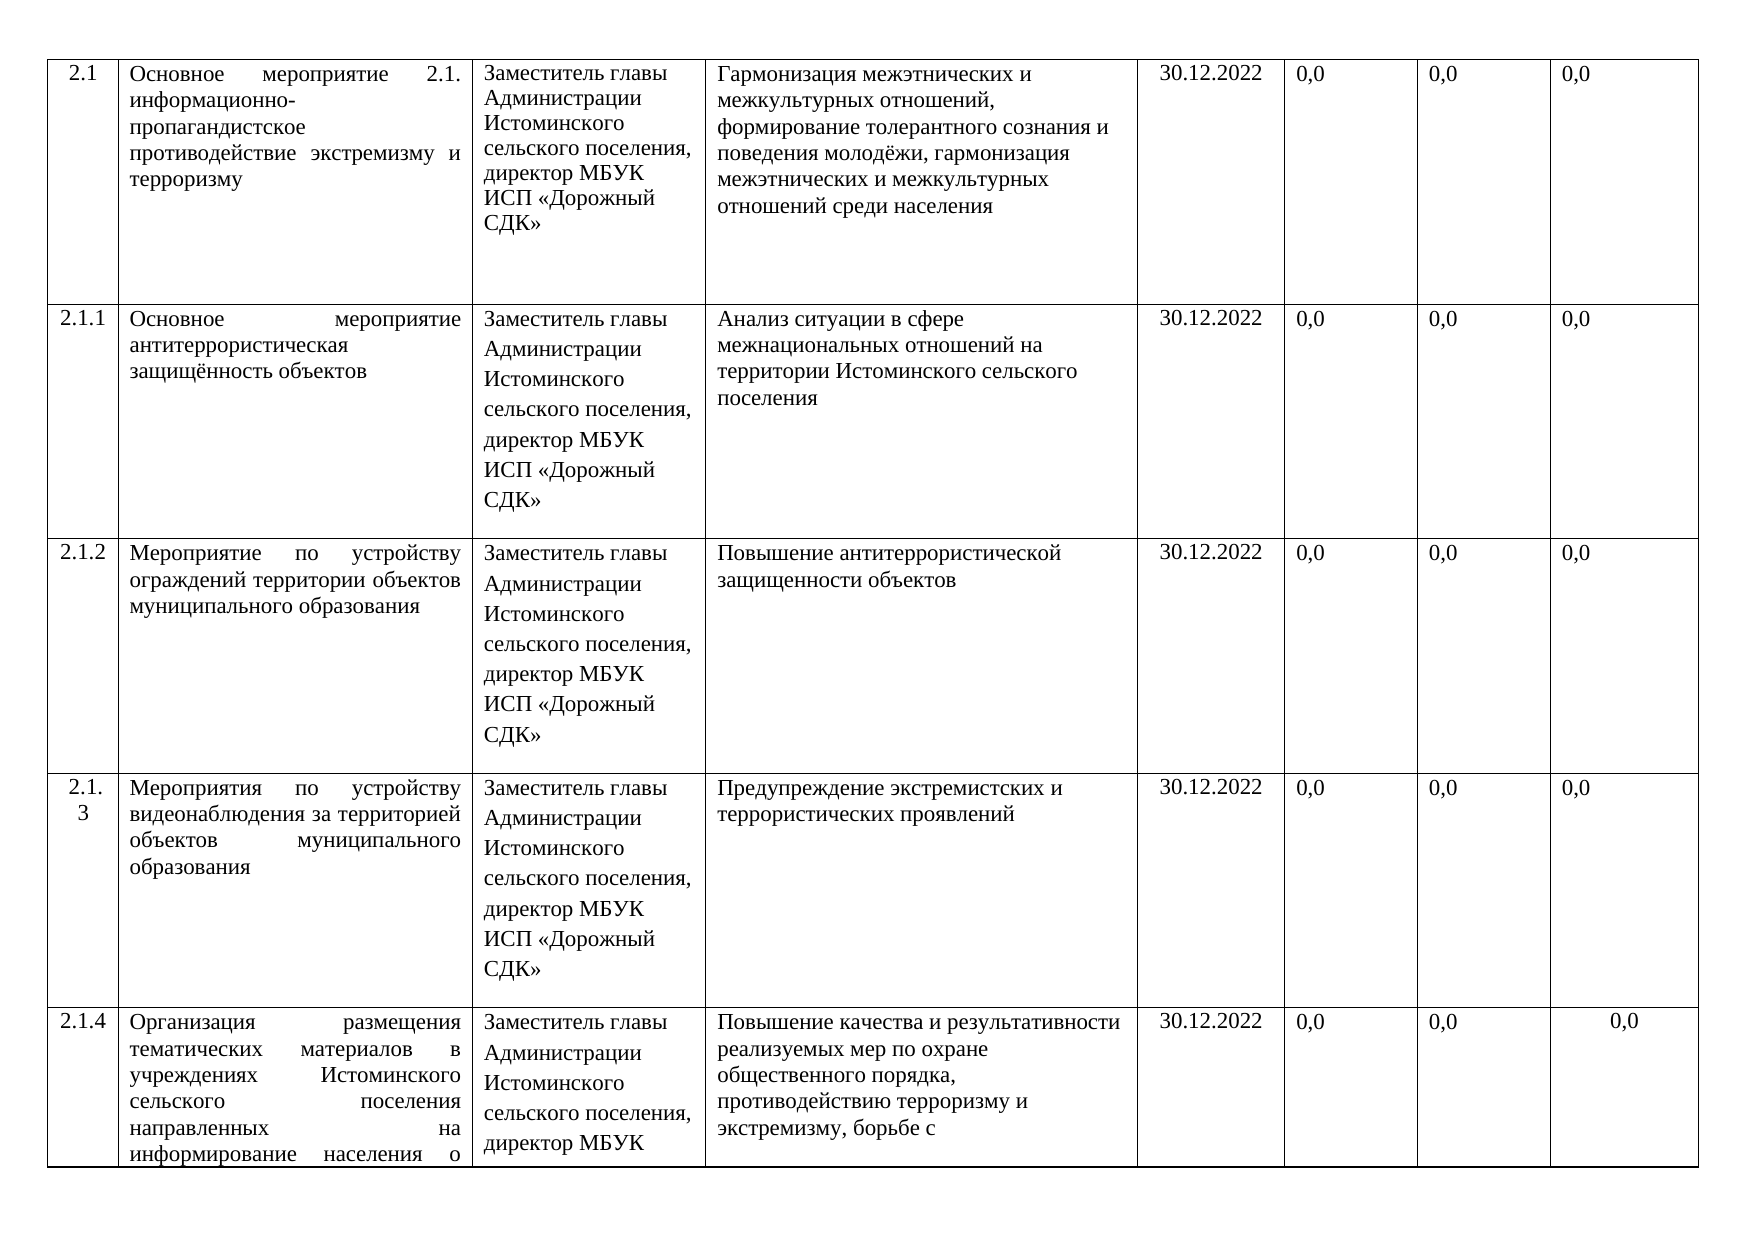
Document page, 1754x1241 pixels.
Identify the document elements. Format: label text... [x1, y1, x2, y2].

table_cell Предупреждение экстремистских и террористических проявлений [706, 774, 1137, 1007]
table_cell 30.12.2022 [1138, 1008, 1284, 1166]
table_cell 30.12.2022 [1138, 539, 1284, 773]
table_cell 2.1.3 [48, 774, 118, 1007]
table_cell Основное мероприятие 2.1. информационно-пропагандистское противодействие экстремизму и терроризму [119, 60, 472, 304]
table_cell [473, 1008, 705, 1166]
table_cell Анализ ситуации в сфере межнациональных отношений на территории Истоминского сельского поселения [706, 305, 1137, 538]
table_cell 30.12.2022 [1138, 774, 1284, 1007]
table_cell Заместитель главы Администрации Истоминского сельского поселения, директор МБУК ИСП «Дорожный СДК» [473, 774, 705, 1007]
table_cell 0,0 [1551, 1008, 1698, 1166]
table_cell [119, 1008, 472, 1166]
table_cell 0,0 [1551, 60, 1698, 304]
table_cell 0,0 [1551, 305, 1698, 538]
table_cell 0,0 [1551, 774, 1698, 1007]
table_cell 2.1.4 [48, 1008, 118, 1166]
table_cell 0,0 [1418, 774, 1550, 1007]
table_cell 0,0 [1285, 1008, 1417, 1166]
table_cell 0,0 [1418, 539, 1550, 773]
table_cell 30.12.2022 [1138, 305, 1284, 538]
table_cell 0,0 [1285, 305, 1417, 538]
table_cell Заместитель главы Администрации Истоминского сельского поселения, директор МБУК ИСП «Дорожный СДК» [473, 305, 705, 538]
table_cell 0,0 [1418, 305, 1550, 538]
table_cell Повышение антитеррористической защищенности объектов [706, 539, 1137, 773]
table_cell Мероприятия по устройству видеонаблюдения за территорией объектов муниципального образования [119, 774, 472, 1007]
table_cell 2.1 [48, 60, 118, 304]
table_cell 2.1.2 [48, 539, 118, 773]
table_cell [706, 1008, 1137, 1166]
table_cell Заместитель главы Администрации Истоминского сельского поселения, директор МБУК ИСП «Дорожный СДК» [473, 539, 705, 773]
table_cell 0,0 [1285, 60, 1417, 304]
table_cell 0,0 [1551, 539, 1698, 773]
table_cell 0,0 [1418, 1008, 1550, 1166]
table_cell Мероприятие по устройству ограждений территории объектов муниципального образования [119, 539, 472, 773]
table_cell Основное мероприятие антитеррористическая защищённость объектов [119, 305, 472, 538]
table_cell 30.12.2022 [1138, 60, 1284, 304]
table_cell Заместитель главы Администрации Истоминского сельского поселения, директор МБУК ИСП «Дорожный СДК» [473, 60, 705, 304]
table_cell Гармонизация межэтнических и межкультурных отношений, формирование толерантного сознания и поведения молодёжи, гармонизация межэтнических и межкультурных отношений среди населения [706, 60, 1137, 304]
table_cell 0,0 [1418, 60, 1550, 304]
table_cell 0,0 [1285, 774, 1417, 1007]
table_cell 2.1.1 [48, 305, 118, 538]
table_cell 0,0 [1285, 539, 1417, 773]
